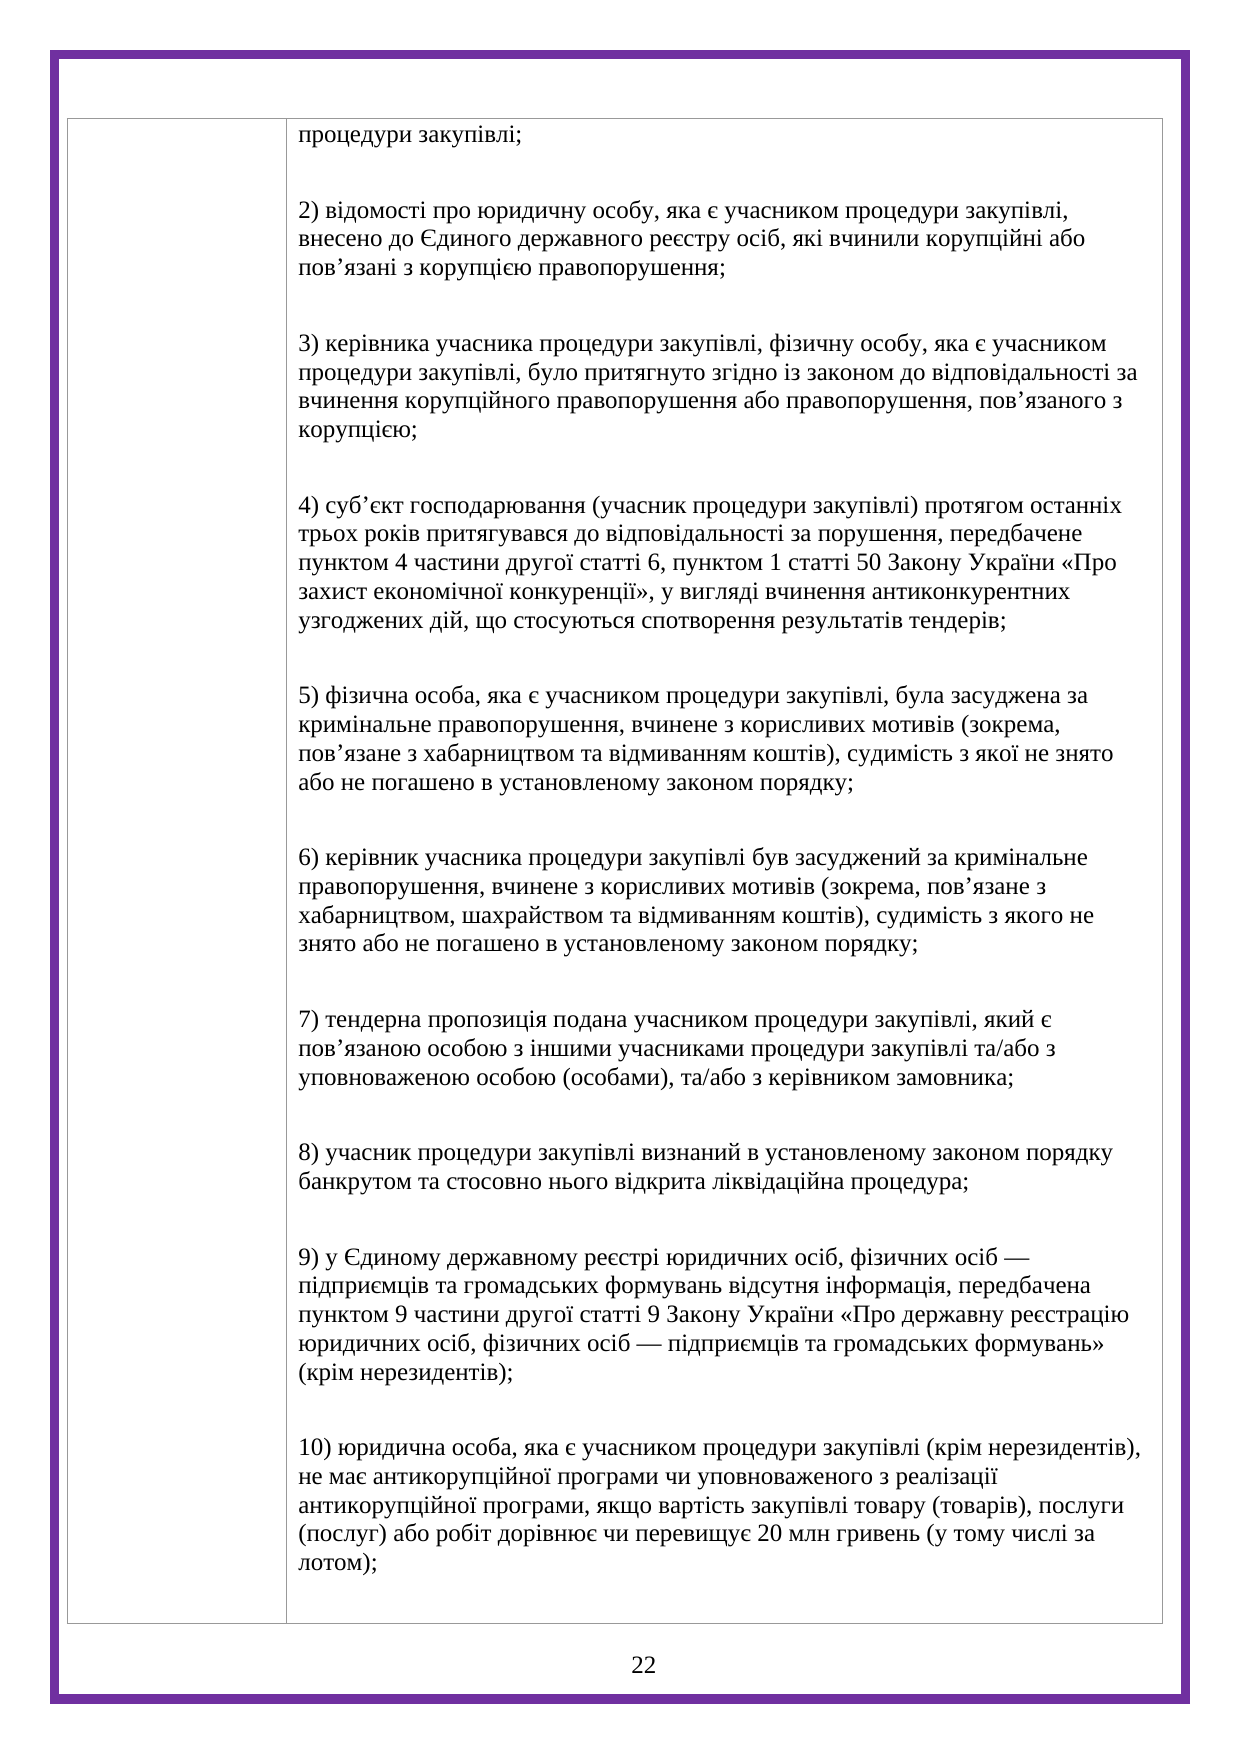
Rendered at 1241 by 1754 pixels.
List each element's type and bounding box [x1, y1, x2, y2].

table_cell [68, 119, 286, 1623]
table_cell [287, 119, 1162, 1623]
